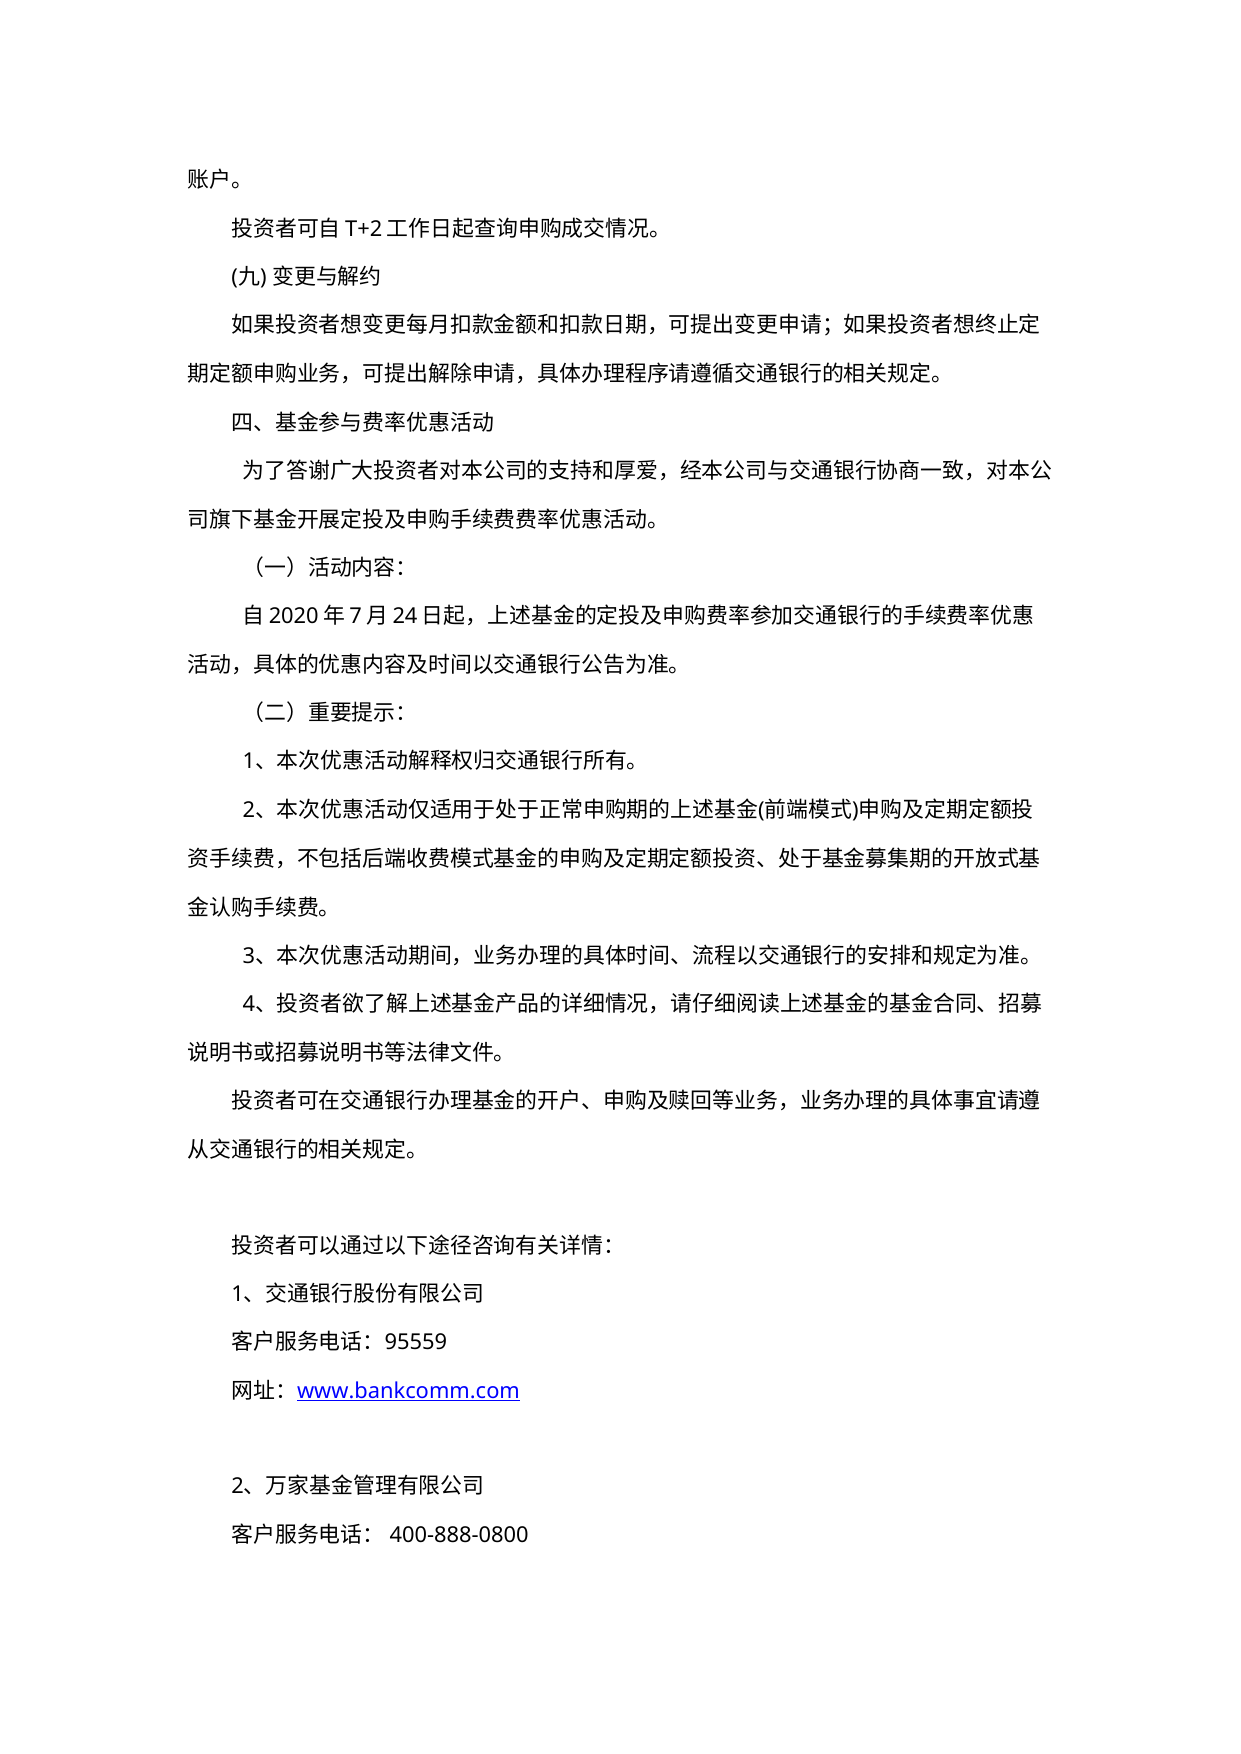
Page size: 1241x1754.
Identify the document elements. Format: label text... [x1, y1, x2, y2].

text 投资者可在交通银行办理基金的开户、申购及赎回等业务，业务办理的具体事宜请遵从交通银行的相关规定。 [187, 1083, 1053, 1164]
text 2、万家基金管理有限公司 [231, 1468, 1053, 1501]
text 2、本次优惠活动仅适用于处于正常申购期的上述基金(前端模式)申购及定期定额投资手续费，不包括后端收费模式基金的申购及定期定额投资、处于基金募集期的开放式基金认购手续费。 [187, 792, 1053, 922]
text （一）活动内容： [187, 549, 1053, 582]
text 为了答谢广大投资者对本公司的支持和厚爱，经本公司与交通银行协商一致，对本公司旗下基金开展定投及申购手续费费率优惠活动。 [187, 452, 1053, 534]
text 1、本次优惠活动解释权归交通银行所有。 [187, 743, 1053, 776]
text 投资者可以通过以下途径咨询有关详情： [187, 1227, 1053, 1260]
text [187, 162, 1053, 194]
text (九) 变更与解约 [187, 259, 1053, 291]
text 客户服务电话： 400-888-0800 [231, 1516, 1053, 1549]
text （二）重要提示： [187, 695, 1053, 727]
text 3、本次优惠活动期间，业务办理的具体时间、流程以交通银行的安排和规定为准。 [187, 937, 1053, 970]
text 投资者可自T+2工作日起查询申购成交情况。 [187, 210, 1053, 243]
text 4、投资者欲了解上述基金产品的详细情况，请仔细阅读上述基金的基金合同、招募说明书或招募说明书等法律文件。 [187, 986, 1053, 1067]
text 客户服务电话：95559 [231, 1324, 1053, 1356]
text 1、交通银行股份有限公司 [231, 1276, 1053, 1308]
text 网址：www.bankcomm.com [231, 1372, 1053, 1405]
text 如果投资者想变更每月扣款金额和扣款日期，可提出变更申请；如果投资者想终止定期定额申购业务，可提出解除申请，具体办理程序请遵循交通银行的相关规定。 [187, 307, 1053, 388]
text 自2020年7月24日起，上述基金的定投及申购费率参加交通银行的手续费率优惠活动，具体的优惠内容及时间以交通银行公告为准。 [187, 598, 1053, 679]
text 四、基金参与费率优惠活动 [187, 404, 1053, 437]
